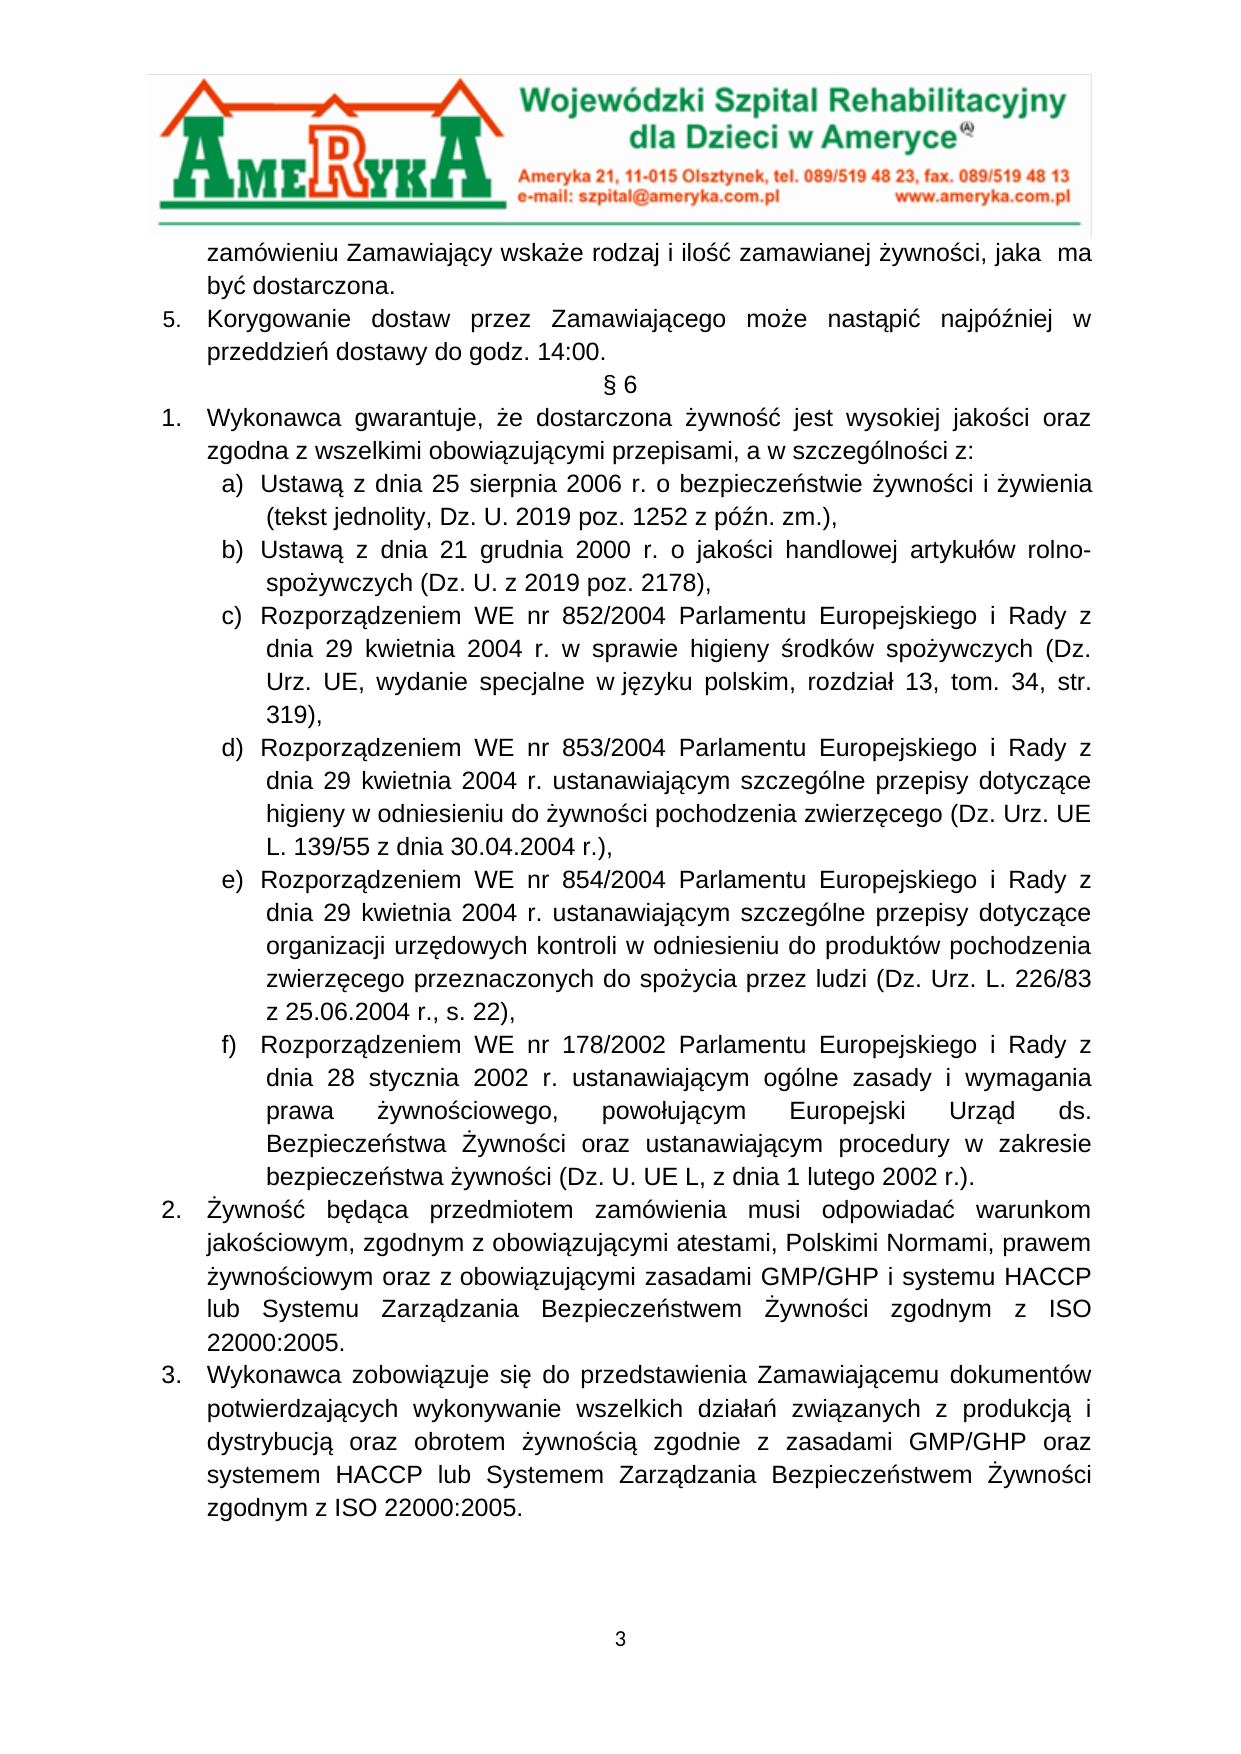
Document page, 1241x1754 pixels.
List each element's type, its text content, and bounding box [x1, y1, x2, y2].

list Korygowanie dostaw przez Zamawiającego może nastąpić najpóźniej w przeddzień dostawy do godz. 14:00. [162, 304, 1093, 366]
list Ustawą z dnia 25 sierpnia 2006 r. o bezpieczeństwie żywności i żywienia (tekst jednolity, Dz. U. 2019 poz. 1252 z późn. zm.), [221, 469, 1093, 531]
list Rozporządzeniem WE nr 178/2002 Parlamentu Europejskiego i Rady z dnia 28 stycznia 2002 r. ustanawiającym ogólne zasady i wymagania prawa żywnościowego, powołującym Europejski Urząd ds. Bezpieczeństwa Żywności oraz ustanawiającym procedury w zakresie bezpieczeństwa żywności (Dz. U. UE L, z dnia 1 lutego 2002 r.). [221, 1030, 1093, 1191]
list Ustawą z dnia 21 grudnia 2000 r. o jakości handlowej artykułów rolno-spożywczych (Dz. U. z 2019 poz. 2178), [221, 535, 1093, 597]
text § 6 [148, 370, 1093, 399]
list Rozporządzeniem WE nr 853/2004 Parlamentu Europejskiego i Rady z dnia 29 kwietnia 2004 r. ustanawiającym szczególne przepisy dotyczące higieny w odniesieniu do żywności pochodzenia zwierzęcego (Dz. Urz. UE L. 139/55 z dnia 30.04.2004 r.), [221, 733, 1093, 861]
picture [147, 73, 1093, 238]
list Rozporządzeniem WE nr 854/2004 Parlamentu Europejskiego i Rady z dnia 29 kwietnia 2004 r. ustanawiającym szczególne przepisy dotyczące organizacji urzędowych kontroli w odniesieniu do produktów pochodzenia zwierzęcego przeznaczonych do spożycia przez ludzi (Dz. Urz. L. 226/83 z 25.06.2004 r., s. 22), [221, 865, 1093, 1026]
list Wykonawca gwarantuje, że dostarczona żywność jest wysokiej jakości oraz zgodna z wszelkimi obowiązującymi przepisami, a w szczególności z: [161, 403, 1093, 465]
list Wykonawca zobowiązuje się do przedstawienia Zamawiającemu dokumentów potwierdzających wykonywanie wszelkich działań związanych z produkcją i dystrybucją oraz obrotem żywnością zgodnie z zasadami GMP/GHP oraz systemem HACCP lub Systemem Zarządzania Bezpieczeństwem Żywności zgodnym z ISO 22000:2005. [161, 1361, 1093, 1521]
list Żywność będąca przedmiotem zamówienia musi odpowiadać warunkom jakościowym, zgodnym z obowiązującymi atestami, Polskimi Normami, prawem żywnościowym oraz z obowiązującymi zasadami GMP/GHP i systemu HACCP lub Systemu Zarządzania Bezpieczeństwem Żywności zgodnym z ISO 22000:2005. [161, 1195, 1093, 1356]
list Rozporządzeniem WE nr 852/2004 Parlamentu Europejskiego i Rady z dnia 29 kwietnia 2004 r. w sprawie higieny środków spożywczych (Dz. Urz. UE, wydanie specjalne w języku polskim, rozdział 13, tom. 34, str. 319), [221, 601, 1093, 729]
